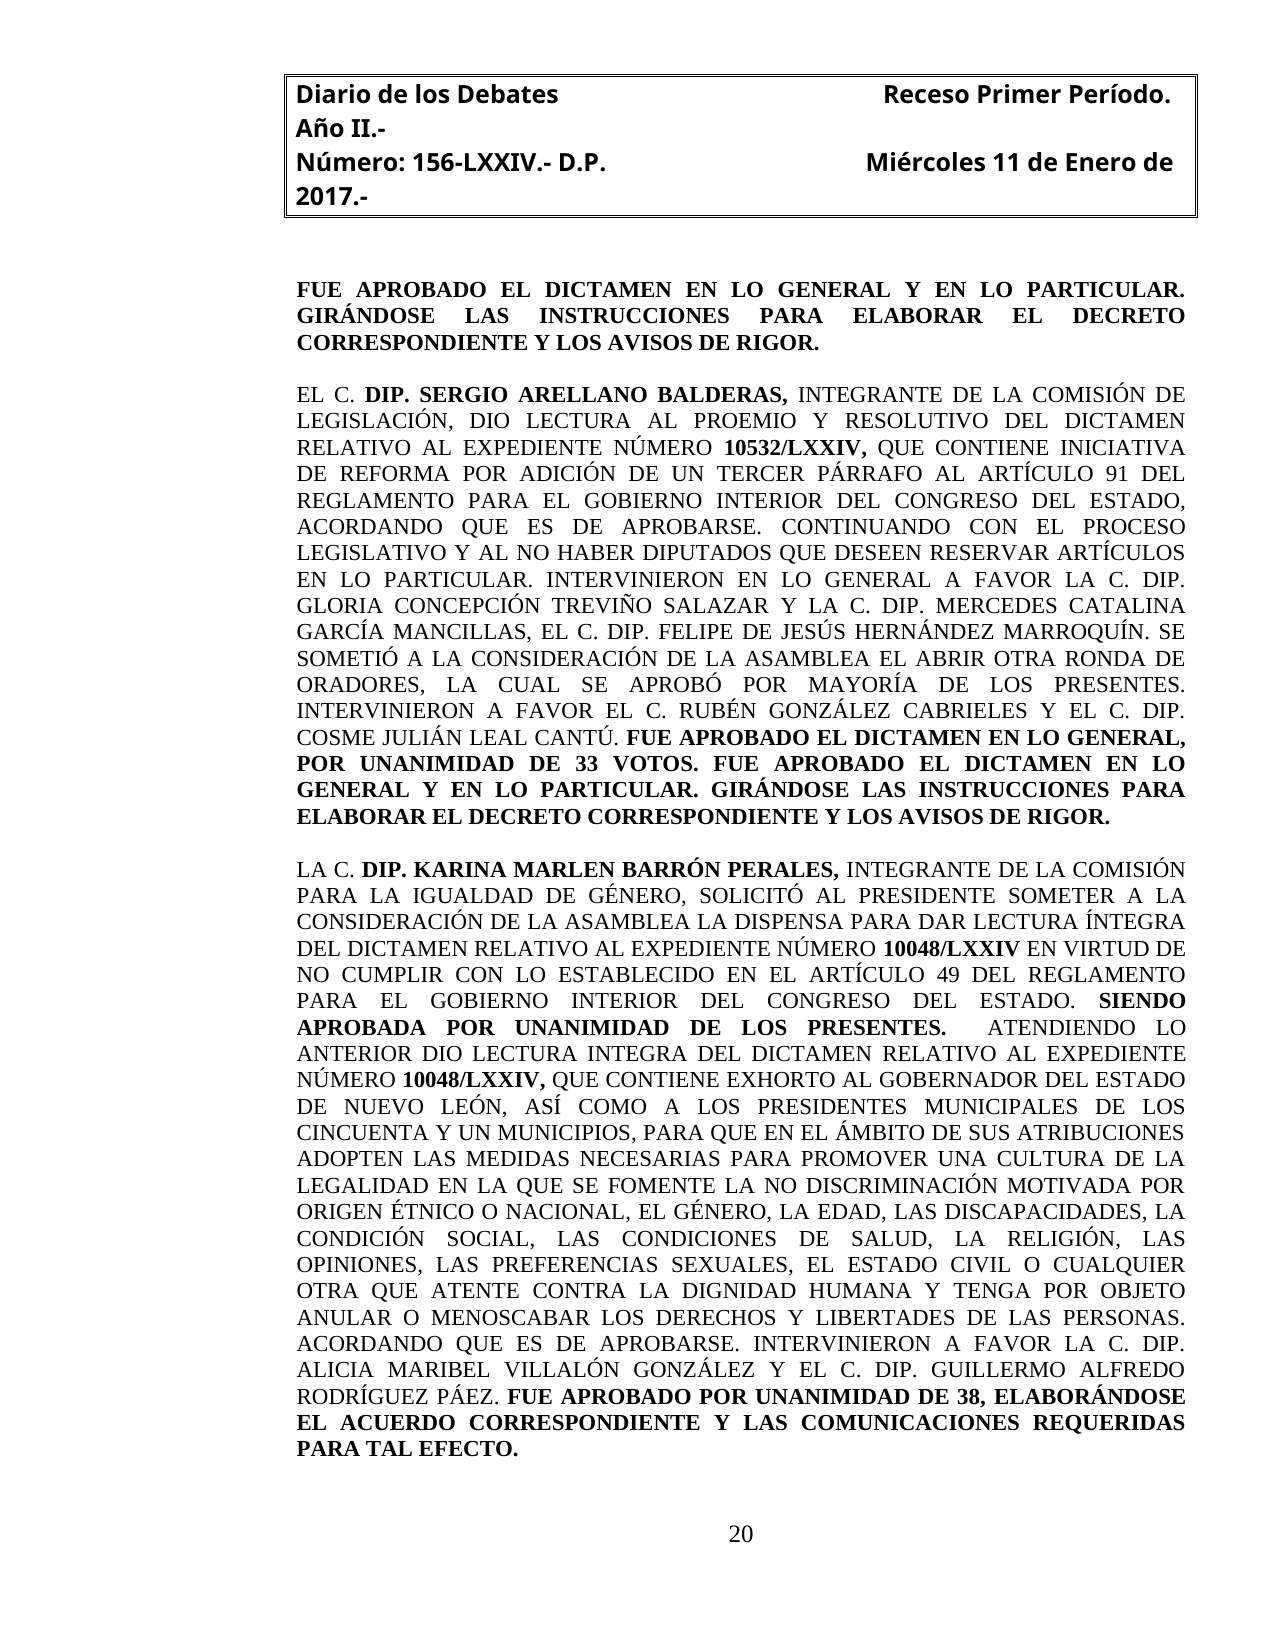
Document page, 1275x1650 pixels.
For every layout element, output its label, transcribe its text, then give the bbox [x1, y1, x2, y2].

text EL C. DIP. SERGIO ARELLANO BALDERAS, INTEGRANTE DE LA COMISIÓN DE LEGISLACIÓN, DIO LECTURA AL PROEMIO Y RESOLUTIVO DEL DICTAMEN RELATIVO AL EXPEDIENTE NÚMERO 10532/LXXIV, QUE CONTIENE INICIATIVA DE REFORMA POR ADICIÓN DE UN TERCER PÁRRAFO AL ARTÍCULO 91 DEL REGLAMENTO PARA EL GOBIERNO INTERIOR DEL CONGRESO DEL ESTADO, ACORDANDO QUE ES DE APROBARSE. CONTINUANDO CON EL PROCESO LEGISLATIVO Y AL NO HABER DIPUTADOS QUE DESEEN RESERVAR ARTÍCULOS EN LO PARTICULAR. INTERVINIERON EN LO GENERAL A FAVOR LA C. DIP. GLORIA CONCEPCIÓN TREVIÑO SALAZAR Y LA C. DIP. MERCEDES CATALINA GARCÍA MANCILLAS, EL C. DIP. FELIPE DE JESÚS HERNÁNDEZ MARROQUÍN. SE SOMETIÓ A LA CONSIDERACIÓN DE LA ASAMBLEA EL ABRIR OTRA RONDA DE ORADORES, LA CUAL SE APROBÓ POR MAYORÍA DE LOS PRESENTES. INTERVINIERON A FAVOR EL C. RUBÉN GONZÁLEZ CABRIELES Y EL C. DIP. COSME JULIÁN LEAL CANTÚ. FUE APROBADO EL DICTAMEN EN LO GENERAL, POR UNANIMIDAD DE 33 VOTOS. FUE APROBADO EL DICTAMEN EN LO GENERAL Y EN LO PARTICULAR. GIRÁNDOSE LAS INSTRUCCIONES PARA ELABORAR EL DECRETO CORRESPONDIENTE Y LOS AVISOS DE RIGOR. [296, 381, 1186, 829]
text LA C. DIP. KARINA MARLEN BARRÓN PERALES, INTEGRANTE DE LA COMISIÓN PARA LA IGUALDAD DE GÉNERO, SOLICITÓ AL PRESIDENTE SOMETER A LA CONSIDERACIÓN DE LA ASAMBLEA LA DISPENSA PARA DAR LECTURA ÍNTEGRA DEL DICTAMEN RELATIVO AL EXPEDIENTE NÚMERO 10048/LXXIV EN VIRTUD DE NO CUMPLIR CON LO ESTABLECIDO EN EL ARTÍCULO 49 DEL REGLAMENTO PARA EL GOBIERNO INTERIOR DEL CONGRESO DEL ESTADO. SIENDO APROBADA POR UNANIMIDAD DE LOS PRESENTES. ATENDIENDO LO ANTERIOR DIO LECTURA INTEGRA DEL DICTAMEN RELATIVO AL EXPEDIENTE NÚMERO 10048/LXXIV, QUE CONTIENE EXHORTO AL GOBERNADOR DEL ESTADO DE NUEVO LEÓN, ASÍ COMO A LOS PRESIDENTES MUNICIPALES DE LOS CINCUENTA Y UN MUNICIPIOS, PARA QUE EN EL ÁMBITO DE SUS ATRIBUCIONES ADOPTEN LAS MEDIDAS NECESARIAS PARA PROMOVER UNA CULTURA DE LA LEGALIDAD EN LA QUE SE FOMENTE LA NO DISCRIMINACIÓN MOTIVADA POR ORIGEN ÉTNICO O NACIONAL, EL GÉNERO, LA EDAD, LAS DISCAPACIDADES, LA CONDICIÓN SOCIAL, LAS CONDICIONES DE SALUD, LA RELIGIÓN, LAS OPINIONES, LAS PREFERENCIAS SEXUALES, EL ESTADO CIVIL O CUALQUIER OTRA QUE ATENTE CONTRA LA DIGNIDAD HUMANA Y TENGA POR OBJETO ANULAR O MENOSCABAR LOS DERECHOS Y LIBERTADES DE LAS PERSONAS. ACORDANDO QUE ES DE APROBARSE. INTERVINIERON A FAVOR LA C. DIP. ALICIA MARIBEL VILLALÓN GONZÁLEZ Y EL C. DIP. GUILLERMO ALFREDO RODRÍGUEZ PÁEZ. FUE APROBADO POR UNANIMIDAD DE 38, ELABORÁNDOSE EL ACUERDO CORRESPONDIENTE Y LAS COMUNICACIONES REQUERIDAS PARA TAL EFECTO. [296, 856, 1186, 1462]
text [296, 276, 1186, 355]
